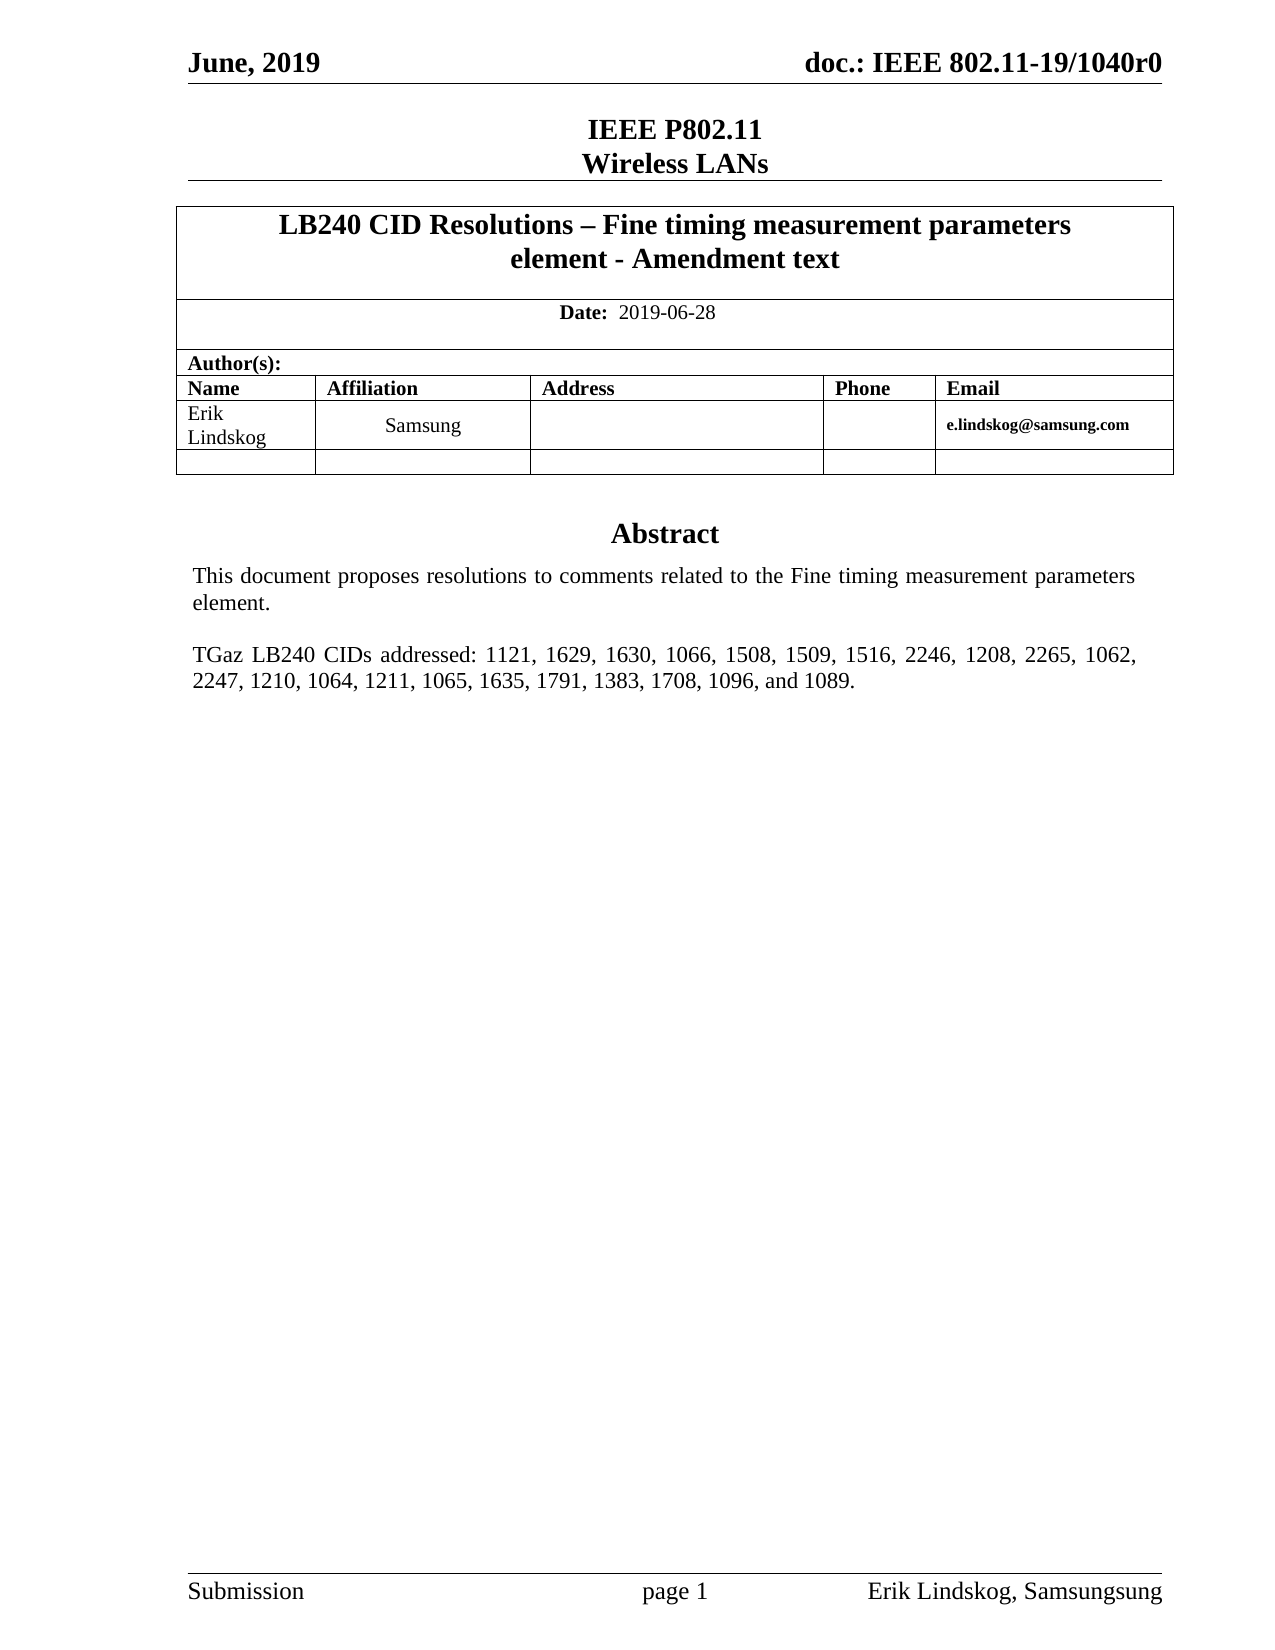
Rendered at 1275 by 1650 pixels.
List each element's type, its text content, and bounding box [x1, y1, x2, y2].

table_header LB240 CID Resolutions – Fine timing measurement parameters element - Amendment text [177, 207, 1173, 299]
table_cell Erik Lindskog [177, 401, 315, 449]
table_cell e.lindskog@samsung.com [936, 401, 1173, 449]
table_cell Name [177, 376, 315, 399]
text IEEE P802.11 Wireless LANs [187, 112, 1162, 181]
table_cell [824, 401, 935, 449]
table_cell [177, 450, 315, 474]
table_cell [316, 450, 530, 474]
table_cell Phone [824, 376, 935, 399]
table_cell Author(s): [177, 350, 1173, 374]
table_cell Samsung [316, 401, 530, 449]
table_cell [531, 401, 823, 449]
table_cell [531, 450, 823, 474]
table_cell Email [936, 376, 1173, 399]
table_cell Date: 2019-06-28 [177, 300, 1173, 349]
table_cell Address [531, 376, 823, 399]
table_cell Affiliation [316, 376, 530, 399]
table_cell [824, 450, 935, 474]
table_cell [936, 450, 1173, 474]
